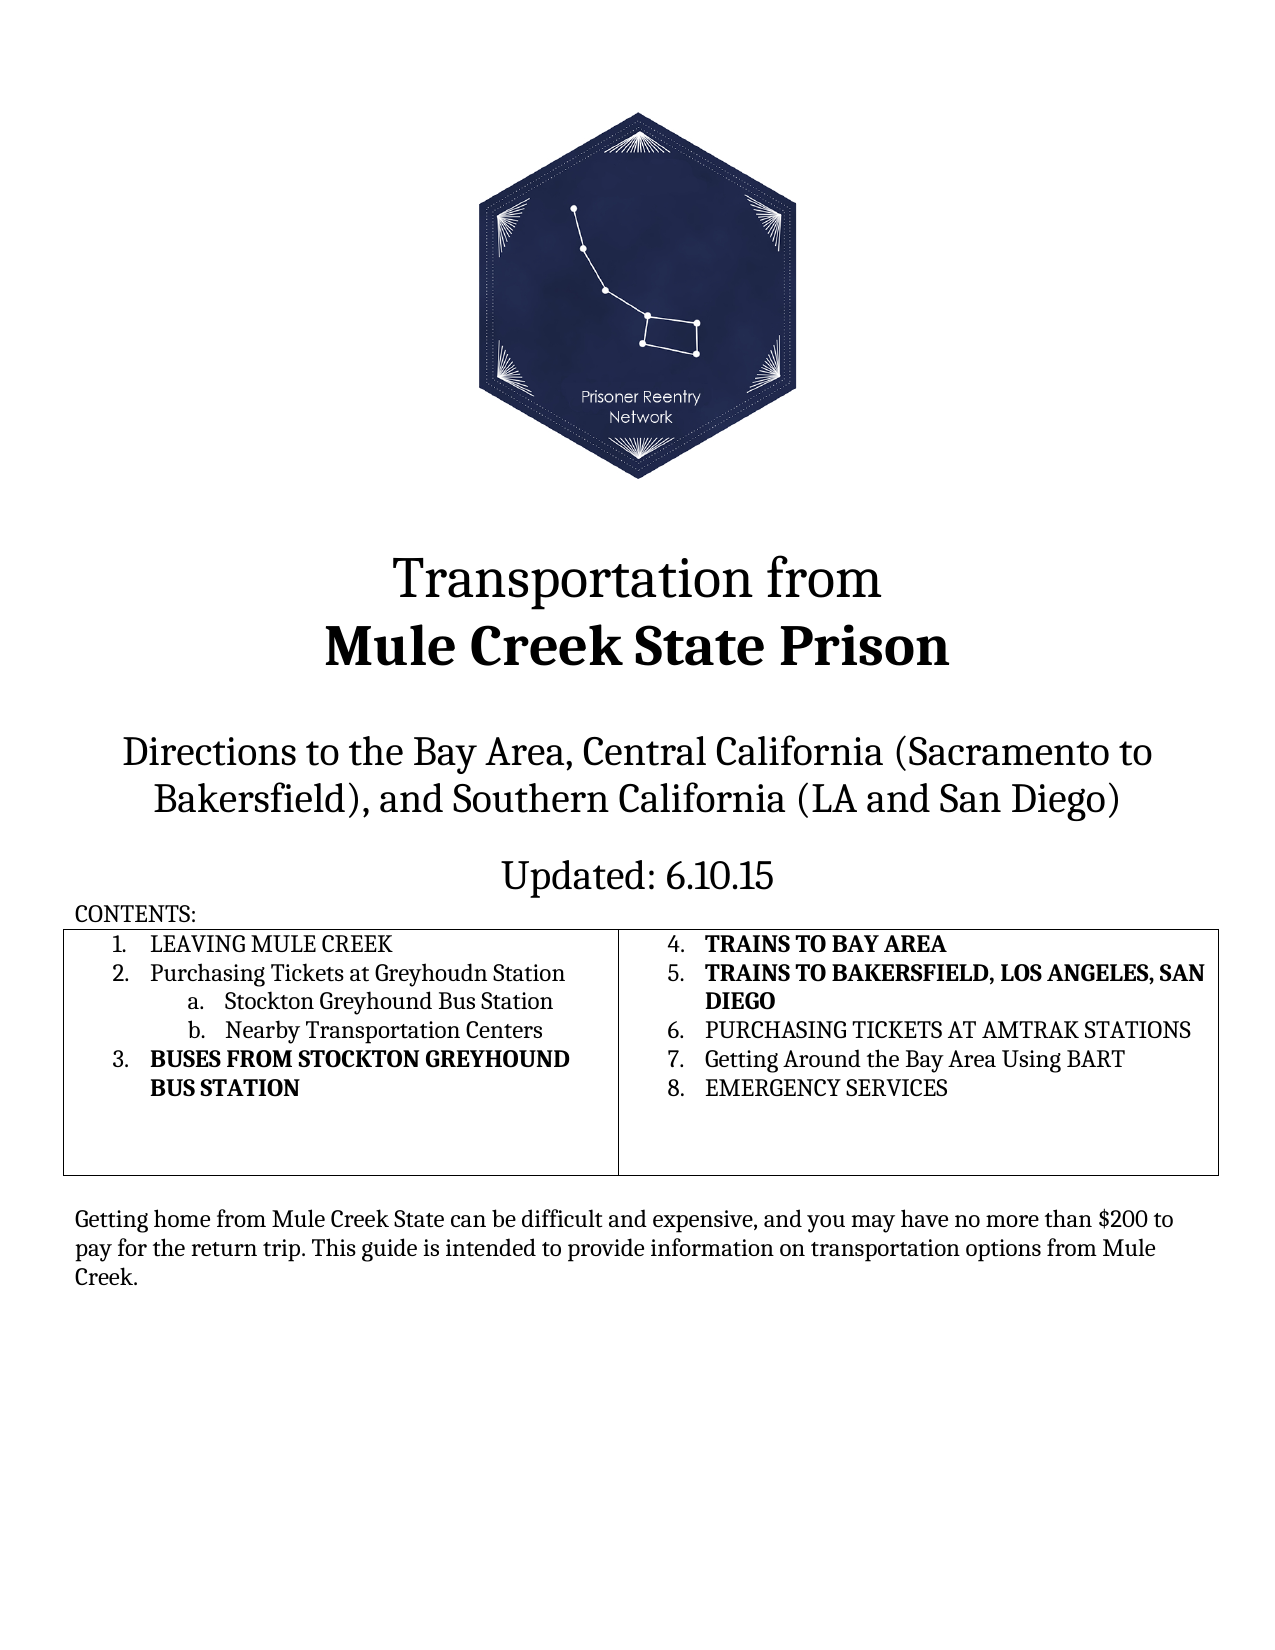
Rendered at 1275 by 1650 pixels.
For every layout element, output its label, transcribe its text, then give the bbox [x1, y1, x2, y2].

picture [479, 112, 797, 479]
text Transportation from [75, 545, 1200, 612]
text Getting home from Mule Creek State can be difficult and expensive, and you may have no more than $200 to pay for the return trip. This guide is intended to provide information on transportation options from Mule Creek. [75, 1205, 1200, 1291]
table_header LEAVING MULE CREEK Purchasing Tickets at Greyhoudn Station Stockton Greyhound Bus Station Nearby Transportation Centers BUSES FROM STOCKTON GREYHOUND BUS STATION [64, 930, 618, 1175]
text Mule Creek State Prison [75, 612, 1200, 679]
text CONTENTS: [75, 900, 1200, 929]
text Directions to the Bay Area, Central California (Sacramento to Bakersfield), and Southern California (LA and San Diego) [75, 727, 1200, 823]
text Updated: 6.10.15 [75, 852, 1200, 900]
table_header TRAINS TO BAY AREA TRAINS TO BAKERSFIELD, LOS ANGELES, SAN DIEGO PURCHASING TICKETS AT AMTRAK STATIONS Getting Around the Bay Area Using BART EMERGENCY SERVICES [619, 930, 1218, 1175]
